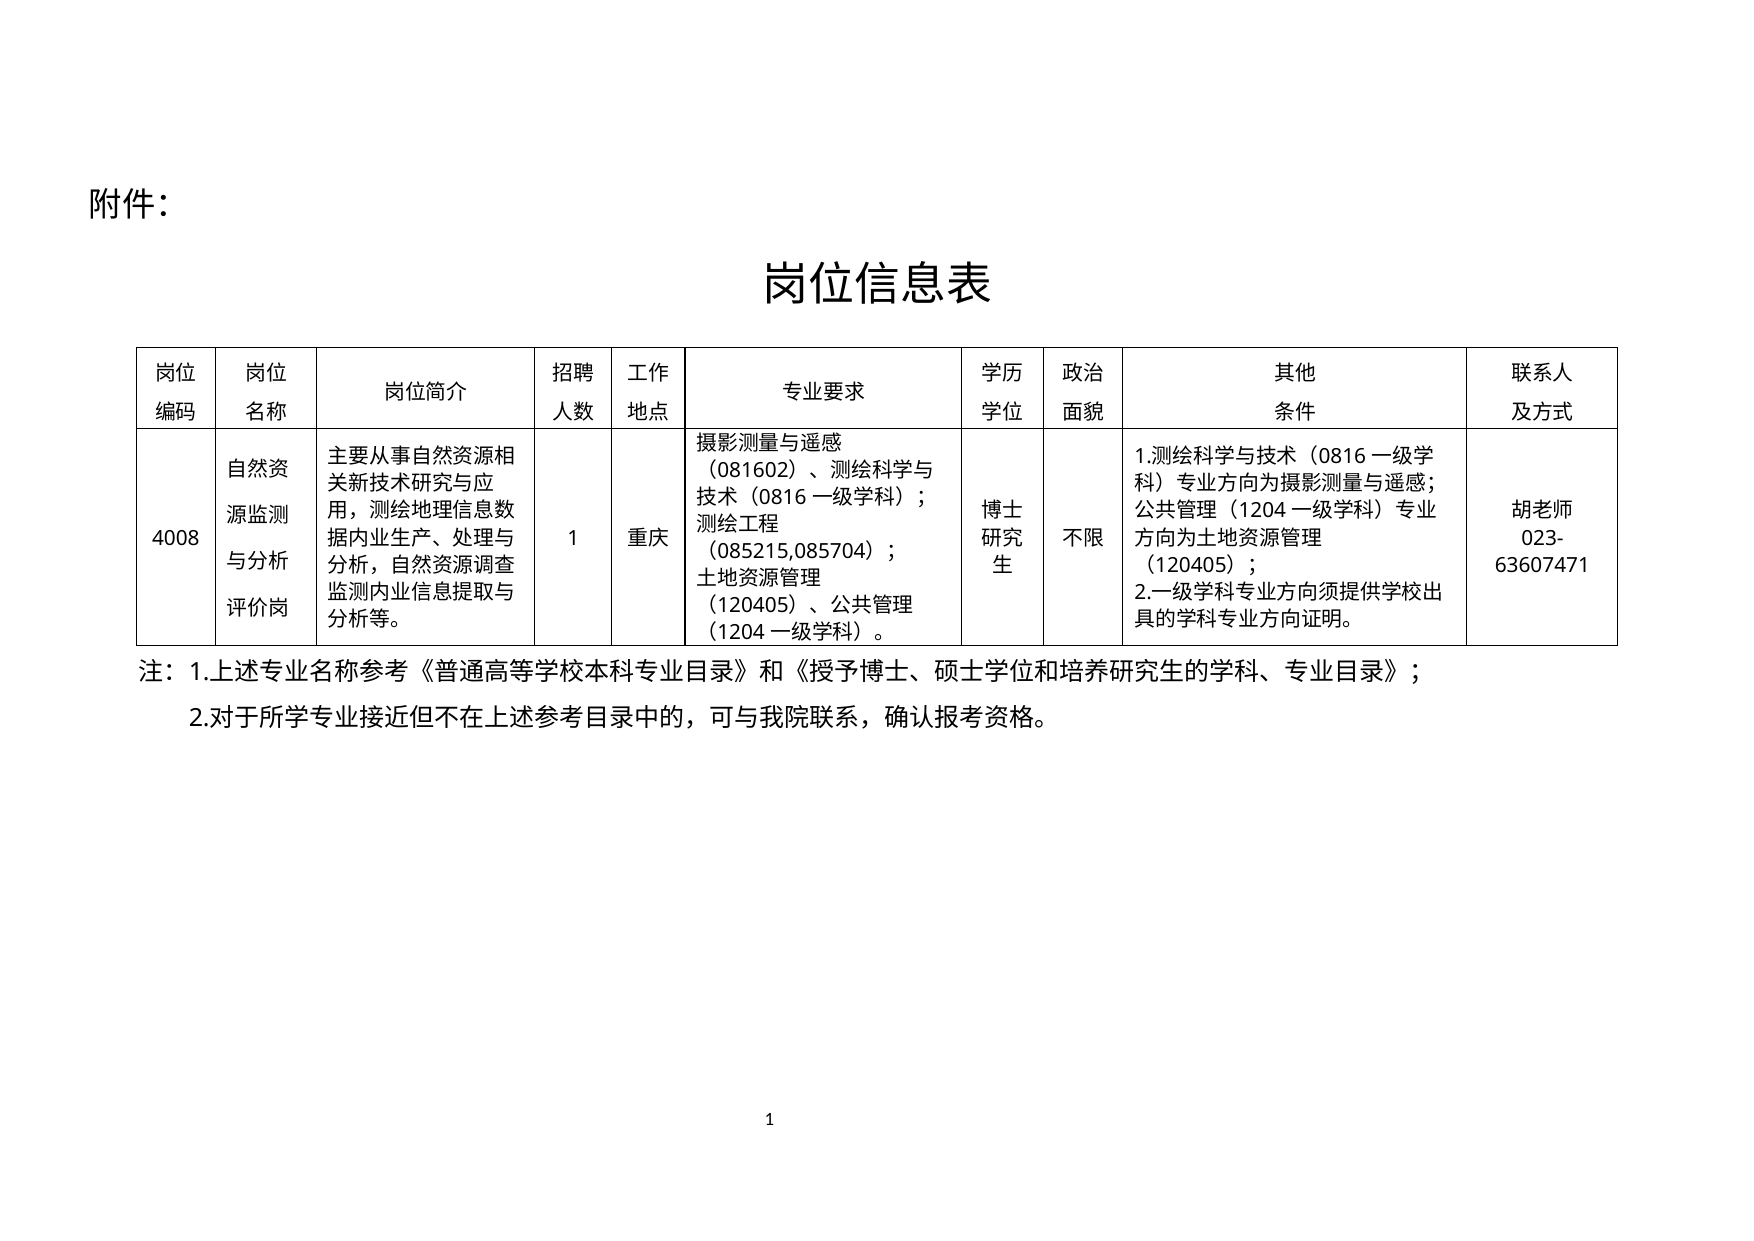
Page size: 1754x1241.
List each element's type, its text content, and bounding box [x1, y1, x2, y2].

text 岗位信息表 [88, 248, 1665, 314]
table_cell 1.测绘科学与技术（0816 一级学科）专业方向为摄影测量与遥感；公共管理（1204 一级学科）专业方向为土地资源管理（120405）； 2.一级学科专业方向须提供学校出具的学科专业方向证明。 [1123, 429, 1466, 645]
table_header 联系人 及方式 [1467, 348, 1617, 427]
table_header 政治 面貌 [1044, 348, 1122, 427]
table_header 招聘 人数 [535, 348, 611, 427]
table_cell 自然资源监测与分析评价岗 [216, 429, 316, 645]
table_header 岗位简介 [317, 348, 534, 427]
table_cell 4008 [137, 429, 215, 645]
table_header 岗位 名称 [216, 348, 316, 427]
text 2.对于所学专业接近但不在上述参考目录中的，可与我院联系，确认报考资格。 [88, 692, 1665, 738]
table_header 工作 地点 [612, 348, 684, 427]
table_cell 不限 [1044, 429, 1122, 645]
table_cell 重庆 [612, 429, 684, 645]
table_cell 摄影测量与遥感（081602）、测绘科学与技术（0816 一级学科）； 测绘工程（085215,085704）； 土地资源管理（120405）、公共管理（1204 一级学科）。 [686, 429, 961, 645]
table_header 专业要求 [686, 348, 961, 427]
table_cell 主要从事自然资源相关新技术研究与应用，测绘地理信息数据内业生产、处理与分析，自然资源调查监测内业信息提取与分析等。 [317, 429, 534, 645]
table_cell 1 [535, 429, 611, 645]
table_cell 博士研究生 [962, 429, 1043, 645]
table_header 其他 条件 [1123, 348, 1466, 427]
table_header 岗位 编码 [137, 348, 215, 427]
text 注：1.上述专业名称参考《普通高等学校本科专业目录》和《授予博士、硕士学位和培养研究生的学科、专业目录》； [88, 646, 1665, 692]
table_header 学历 学位 [962, 348, 1043, 427]
text 附件： [88, 156, 1665, 248]
table_cell 胡老师 023-63607471 [1467, 429, 1617, 645]
